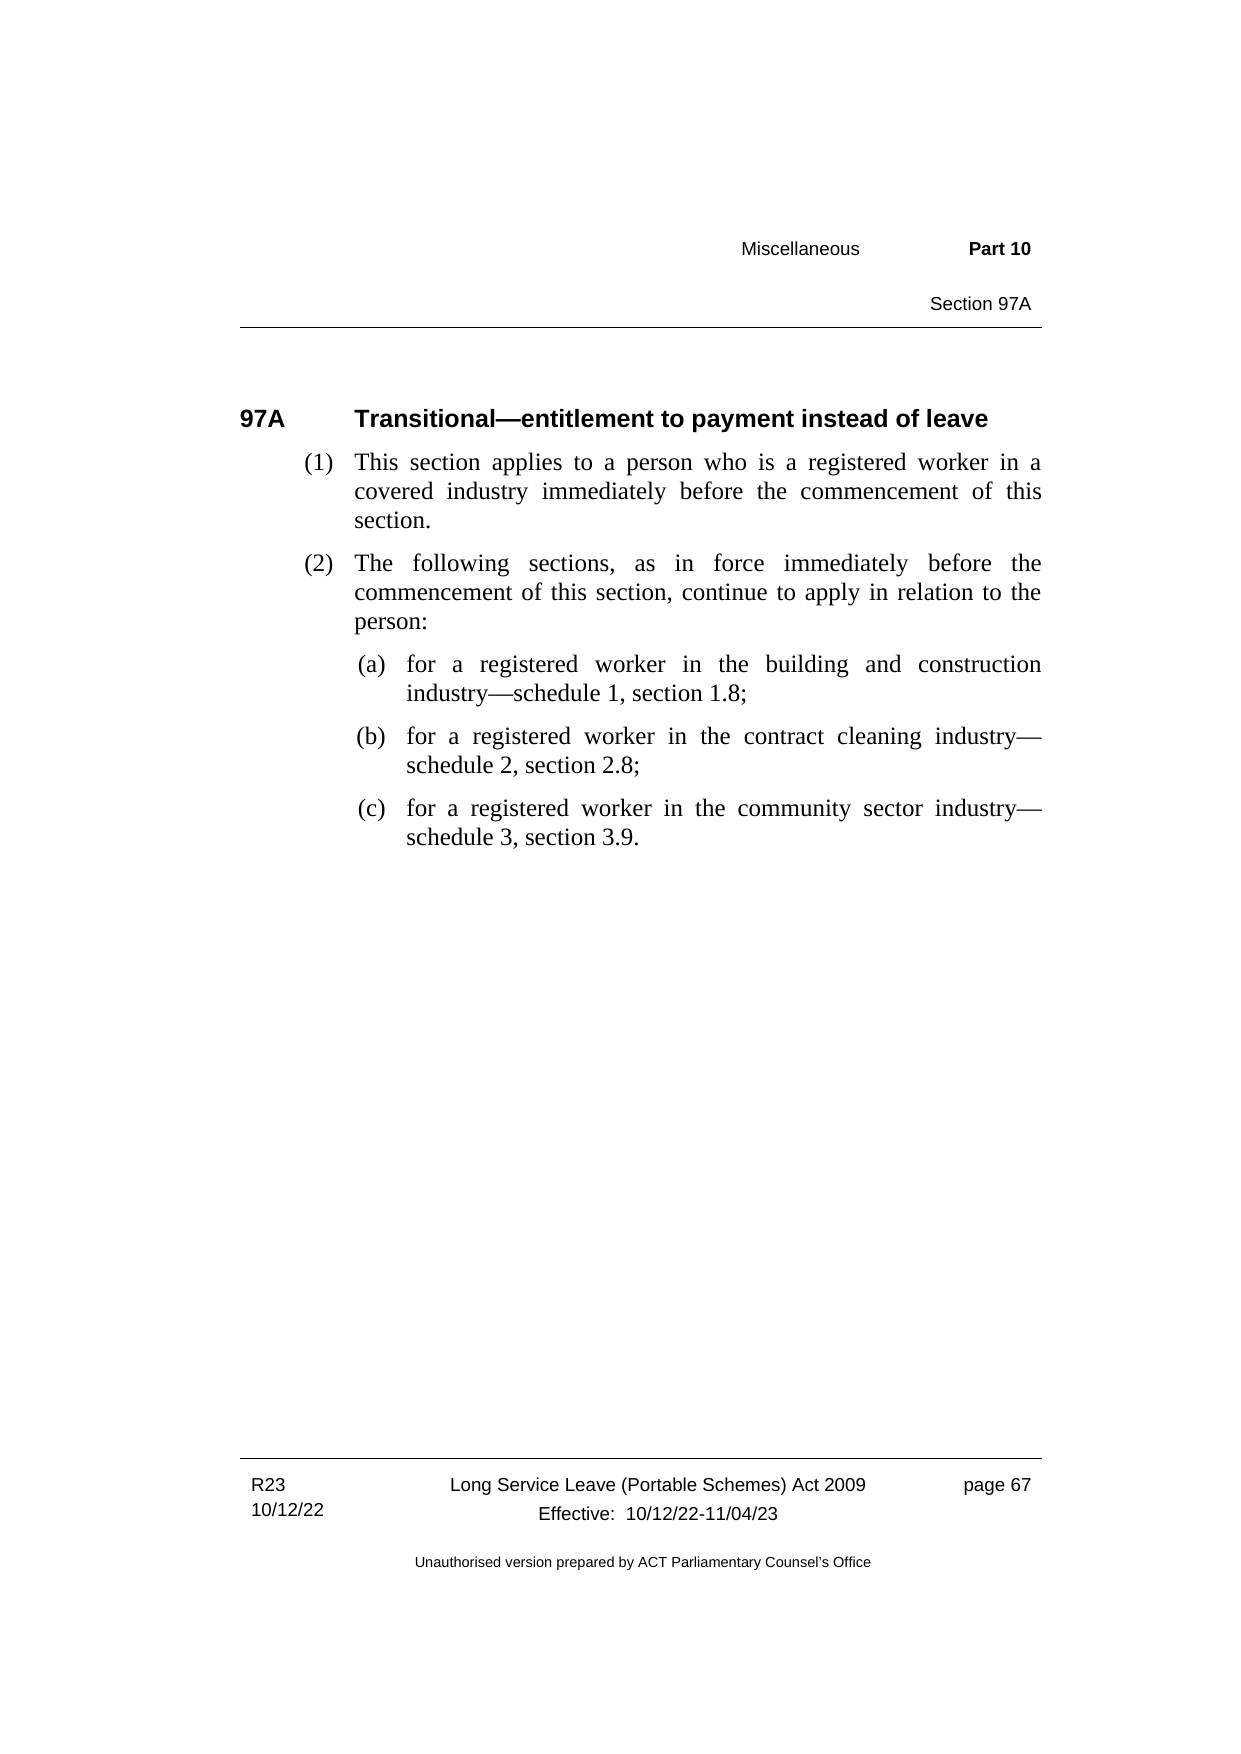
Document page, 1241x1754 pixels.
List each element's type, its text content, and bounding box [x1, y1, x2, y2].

text (1) This section applies to a person who is a registered worker in a covered industry immediately before the commencement of this section. [239, 447, 1042, 534]
text 97A Transitional—entitlement to payment instead of leave [239, 404, 1042, 433]
text (b) for a registered worker in the contract cleaning industry—schedule 2, section 2.8; [239, 721, 1042, 779]
text (2) The following sections, as in force immediately before the commencement of this section, continue to apply in relation to the person: [239, 548, 1042, 634]
text (c) for a registered worker in the community sector industry—schedule 3, section 3.9. [239, 793, 1042, 851]
text (a) for a registered worker in the building and construction industry—schedule 1, section 1.8; [239, 649, 1042, 707]
